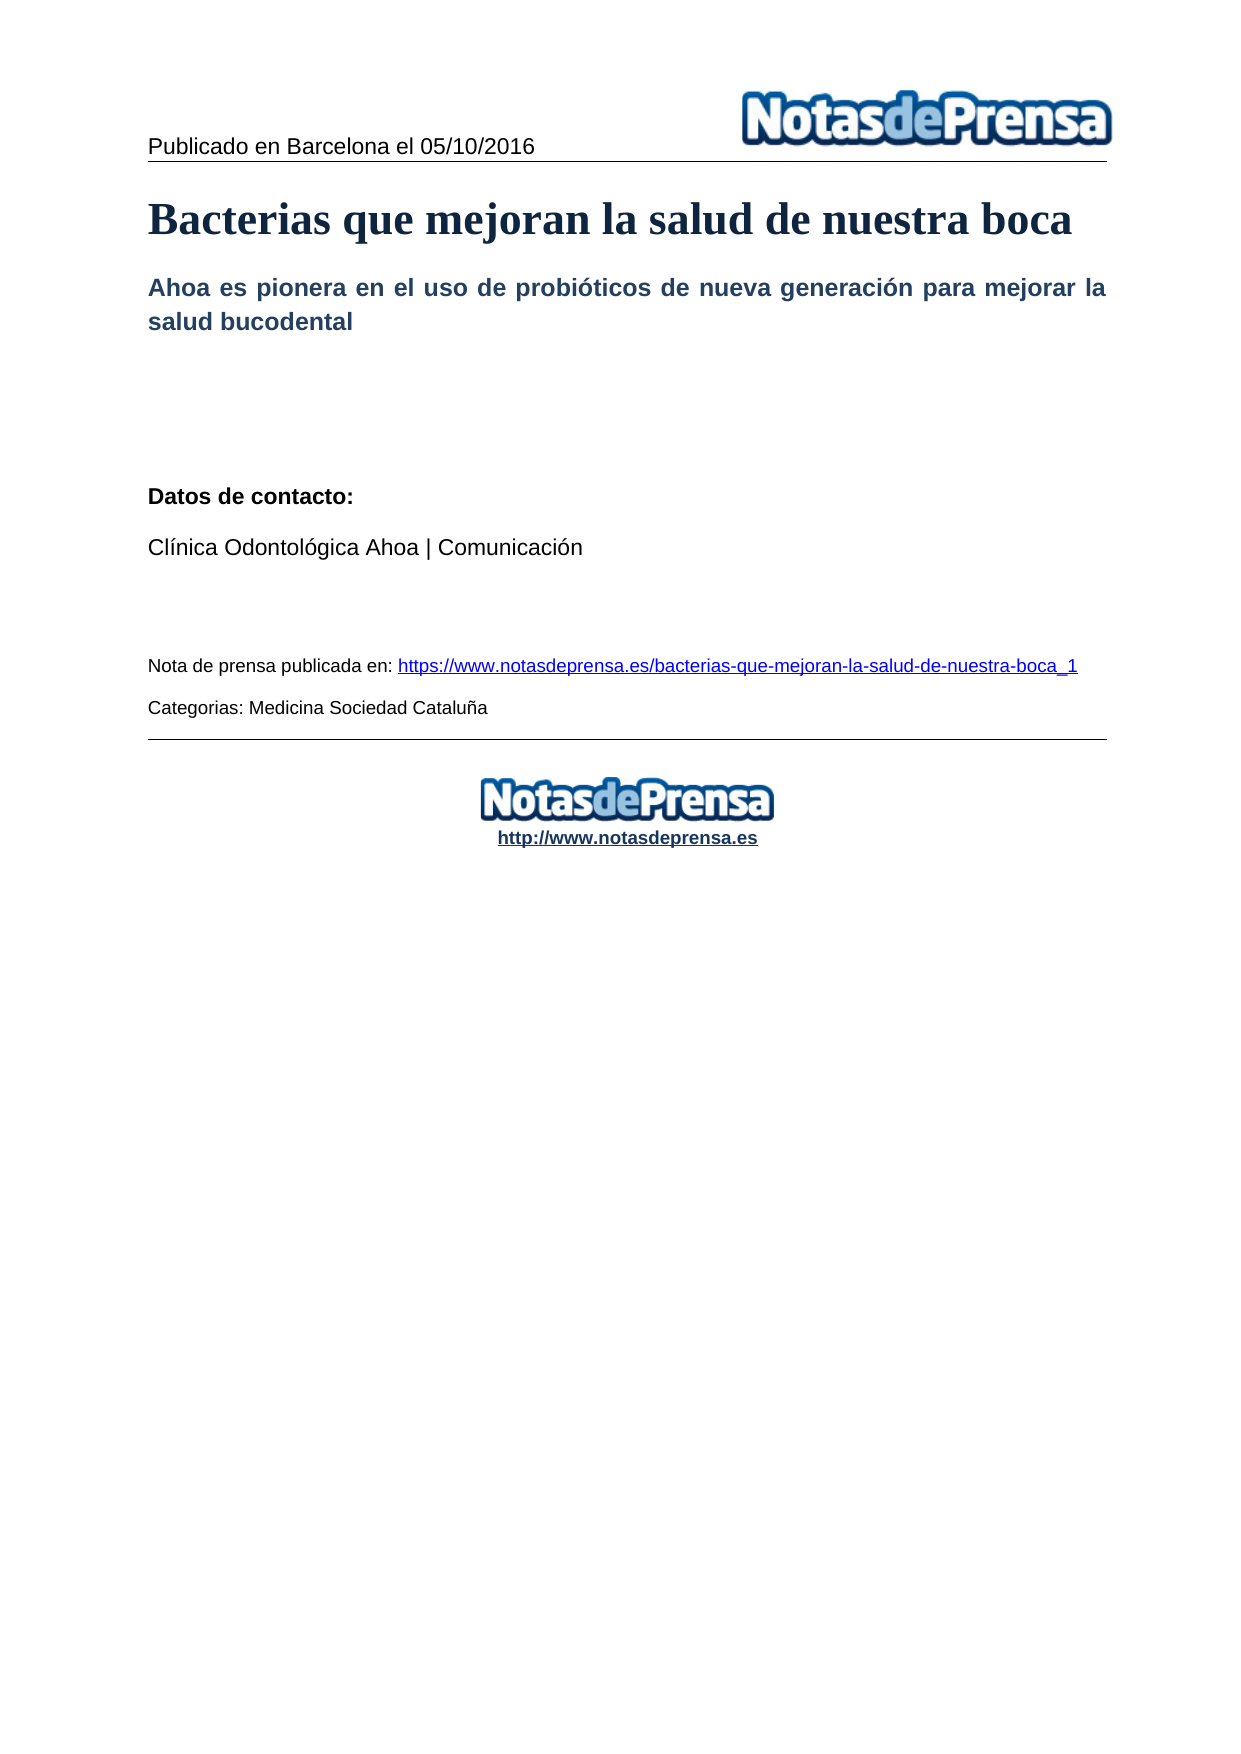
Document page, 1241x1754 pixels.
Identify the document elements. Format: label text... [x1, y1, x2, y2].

text Datos de contacto: [148, 483, 1107, 509]
text Clínica Odontológica Ahoa | Comunicación [148, 534, 1063, 560]
picture [480, 777, 775, 823]
subtitle Ahoa es pionera en el uso de probióticos de nueva generación para mejorar la salud bucodental [148, 273, 1107, 335]
subtitle Bacterias que mejoran la salud de nuestra boca [148, 192, 1107, 244]
text Categorias: Medicina Sociedad Cataluña [148, 697, 1107, 718]
text Nota de prensa publicada en: https://www.notasdeprensa.es/bacterias-que-mejoran-la-salud-de-nuestra-boca_1 [148, 654, 1107, 676]
text http://www.notasdeprensa.es [148, 826, 1107, 848]
text Publicado en Barcelona el 05/10/2016 [148, 133, 1107, 161]
picture [742, 90, 1113, 148]
